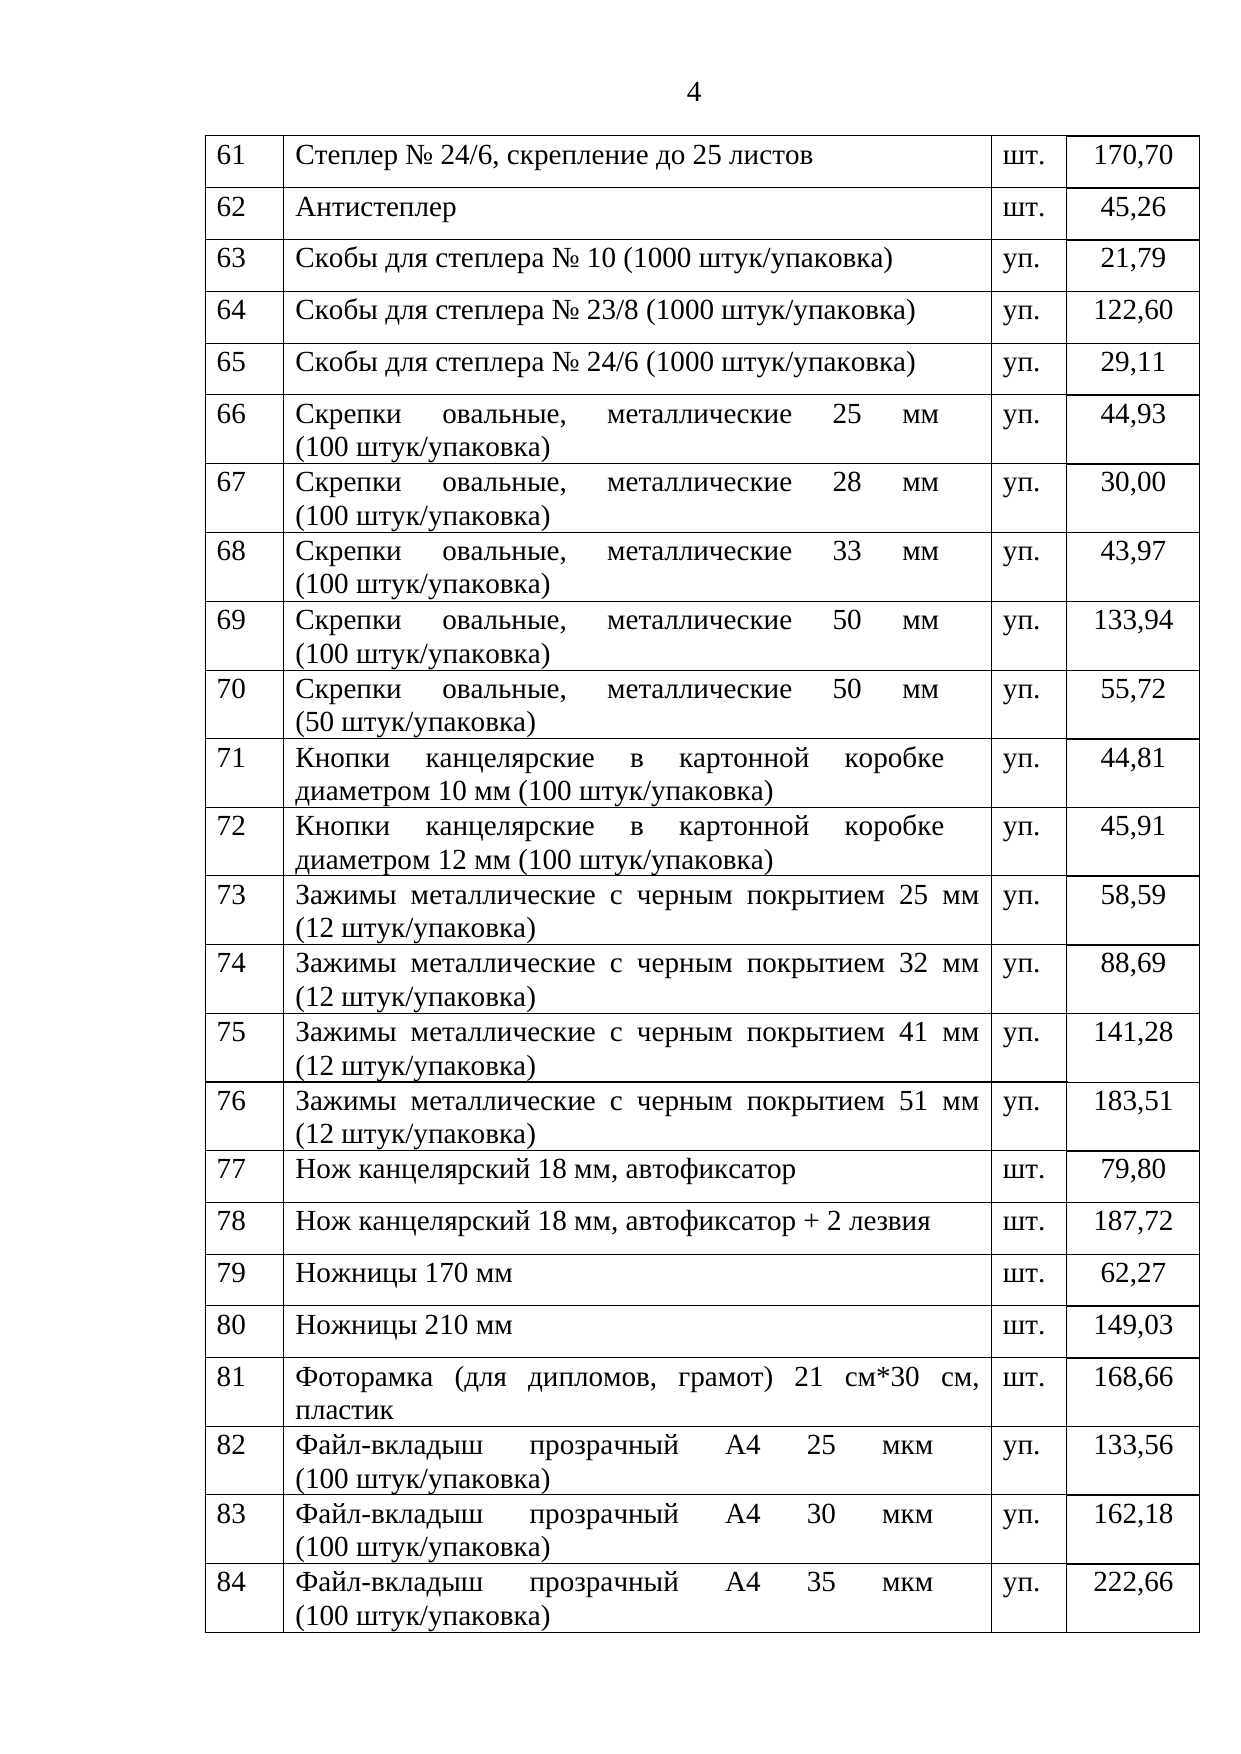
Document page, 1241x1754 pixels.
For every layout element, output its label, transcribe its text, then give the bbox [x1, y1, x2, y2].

table_cell уп. [992, 1083, 1066, 1150]
table_cell Зажимы металлические с черным покрытием 51 мм (12 штук/упаковка) [284, 1083, 991, 1150]
table_cell Файл-вкладыш прозрачный А4 30 мкм (100 штук/упаковка) [284, 1495, 991, 1563]
table_cell 45,91 [1067, 808, 1199, 875]
table_cell 183,51 [1067, 1083, 1199, 1150]
table_cell Зажимы металлические с черным покрытием 41 мм (12 штук/упаковка) [284, 1014, 991, 1081]
table_cell шт. [992, 1151, 1066, 1202]
table_cell уп. [992, 945, 1066, 1013]
table_cell 88,69 [1067, 946, 1199, 1013]
table_cell Скрепки овальные, металлические 28 мм (100 штук/упаковка) [284, 464, 991, 532]
table_cell 62,27 [1067, 1255, 1199, 1305]
table_cell 80 [206, 1306, 283, 1357]
table_cell 149,03 [1067, 1307, 1199, 1357]
table_cell 43,97 [1067, 533, 1199, 601]
table_cell 63 [206, 240, 283, 291]
table_cell уп. [992, 344, 1066, 394]
table_cell 44,81 [1067, 740, 1199, 807]
table_cell уп. [992, 464, 1066, 532]
table_cell 122,60 [1067, 292, 1199, 342]
table_cell 65 [206, 344, 283, 394]
table_cell шт. [992, 136, 1066, 187]
table_cell 72 [206, 808, 283, 875]
table_cell Нож канцелярский 18 мм, автофиксатор + 2 лезвия [284, 1203, 991, 1253]
table_cell уп. [992, 395, 1066, 463]
table_cell Файл-вкладыш прозрачный А4 35 мкм (100 штук/упаковка) [284, 1564, 991, 1632]
table_cell Ножницы 170 мм [284, 1255, 991, 1305]
table_cell шт. [992, 1203, 1066, 1253]
table_cell уп. [992, 240, 1066, 291]
table_cell уп. [992, 292, 1066, 342]
table_cell шт. [992, 188, 1066, 239]
table_cell 67 [206, 464, 283, 532]
table_cell Скрепки овальные, металлические 50 мм (50 штук/упаковка) [284, 671, 991, 738]
table_cell уп. [992, 808, 1066, 875]
table_cell 74 [206, 945, 283, 1013]
table_cell уп. [992, 671, 1066, 738]
table_cell 83 [206, 1495, 283, 1563]
table_cell шт. [992, 1358, 1066, 1426]
table_cell 133,94 [1067, 602, 1199, 669]
table_cell 79 [206, 1255, 283, 1305]
table_cell Файл-вкладыш прозрачный А4 25 мкм (100 штук/упаковка) [284, 1427, 991, 1494]
table_cell 162,18 [1067, 1496, 1199, 1563]
table_cell 61 [206, 136, 283, 187]
table_cell 84 [206, 1564, 283, 1632]
table_cell 170,70 [1067, 137, 1199, 187]
table_cell 133,56 [1067, 1427, 1199, 1494]
table_cell Кнопки канцелярские в картонной коробке диаметром 10 мм (100 штук/упаковка) [284, 739, 991, 807]
table_cell 29,11 [1067, 344, 1199, 394]
table_cell 44,93 [1067, 396, 1199, 463]
table_cell 73 [206, 876, 283, 944]
table_cell 168,66 [1067, 1359, 1199, 1426]
table_cell Зажимы металлические с черным покрытием 25 мм (12 штук/упаковка) [284, 876, 991, 944]
table_cell 21,79 [1067, 241, 1199, 291]
table_cell 70 [206, 671, 283, 738]
table_cell 75 [206, 1014, 283, 1081]
table_cell Ножницы 210 мм [284, 1306, 991, 1357]
table_cell уп. [992, 533, 1066, 601]
table_cell 45,26 [1067, 189, 1199, 239]
table_cell Скрепки овальные, металлические 33 мм (100 штук/упаковка) [284, 533, 991, 601]
table_cell 62 [206, 188, 283, 239]
table_cell Скобы для степлера № 23/8 (1000 штук/упаковка) [284, 292, 991, 342]
table_cell 79,80 [1067, 1152, 1199, 1202]
table_cell уп. [992, 1427, 1066, 1494]
table_cell 77 [206, 1151, 283, 1202]
table_cell уп. [992, 876, 1066, 944]
table_cell Скрепки овальные, металлические 25 мм (100 штук/упаковка) [284, 395, 991, 463]
table_cell Скобы для степлера № 24/6 (1000 штук/упаковка) [284, 344, 991, 394]
table_cell уп. [992, 1564, 1066, 1632]
table_cell 82 [206, 1427, 283, 1494]
table_cell 222,66 [1067, 1565, 1199, 1632]
table_cell 68 [206, 533, 283, 601]
table_cell 76 [206, 1083, 283, 1150]
table_cell 187,72 [1067, 1203, 1199, 1253]
table_cell шт. [992, 1255, 1066, 1305]
table_cell Скобы для степлера № 10 (1000 штук/упаковка) [284, 240, 991, 291]
table_cell 66 [206, 395, 283, 463]
table_cell 81 [206, 1358, 283, 1426]
table_cell 141,28 [1067, 1014, 1199, 1081]
table_cell 58,59 [1067, 877, 1199, 944]
table_cell уп. [992, 1495, 1066, 1563]
table_cell Антистеплер [284, 188, 991, 239]
table_cell Степлер № 24/6, скрепление до 25 листов [284, 136, 991, 187]
table_cell Нож канцелярский 18 мм, автофиксатор [284, 1151, 991, 1202]
table_cell шт. [992, 1306, 1066, 1357]
table_cell уп. [992, 1014, 1066, 1081]
table_cell 64 [206, 292, 283, 342]
table_cell Скрепки овальные, металлические 50 мм (100 штук/упаковка) [284, 602, 991, 669]
table_cell 55,72 [1067, 671, 1199, 738]
table_cell 71 [206, 739, 283, 807]
table_cell Зажимы металлические с черным покрытием 32 мм (12 штук/упаковка) [284, 945, 991, 1013]
table_cell Кнопки канцелярские в картонной коробке диаметром 12 мм (100 штук/упаковка) [284, 808, 991, 875]
table_cell уп. [992, 602, 1066, 669]
table_cell 30,00 [1067, 465, 1199, 532]
table_cell 78 [206, 1203, 283, 1253]
table_cell уп. [992, 739, 1066, 807]
table_cell 69 [206, 602, 283, 669]
table_cell Фоторамка (для дипломов, грамот) 21 см*30 см, пластик [284, 1358, 991, 1426]
